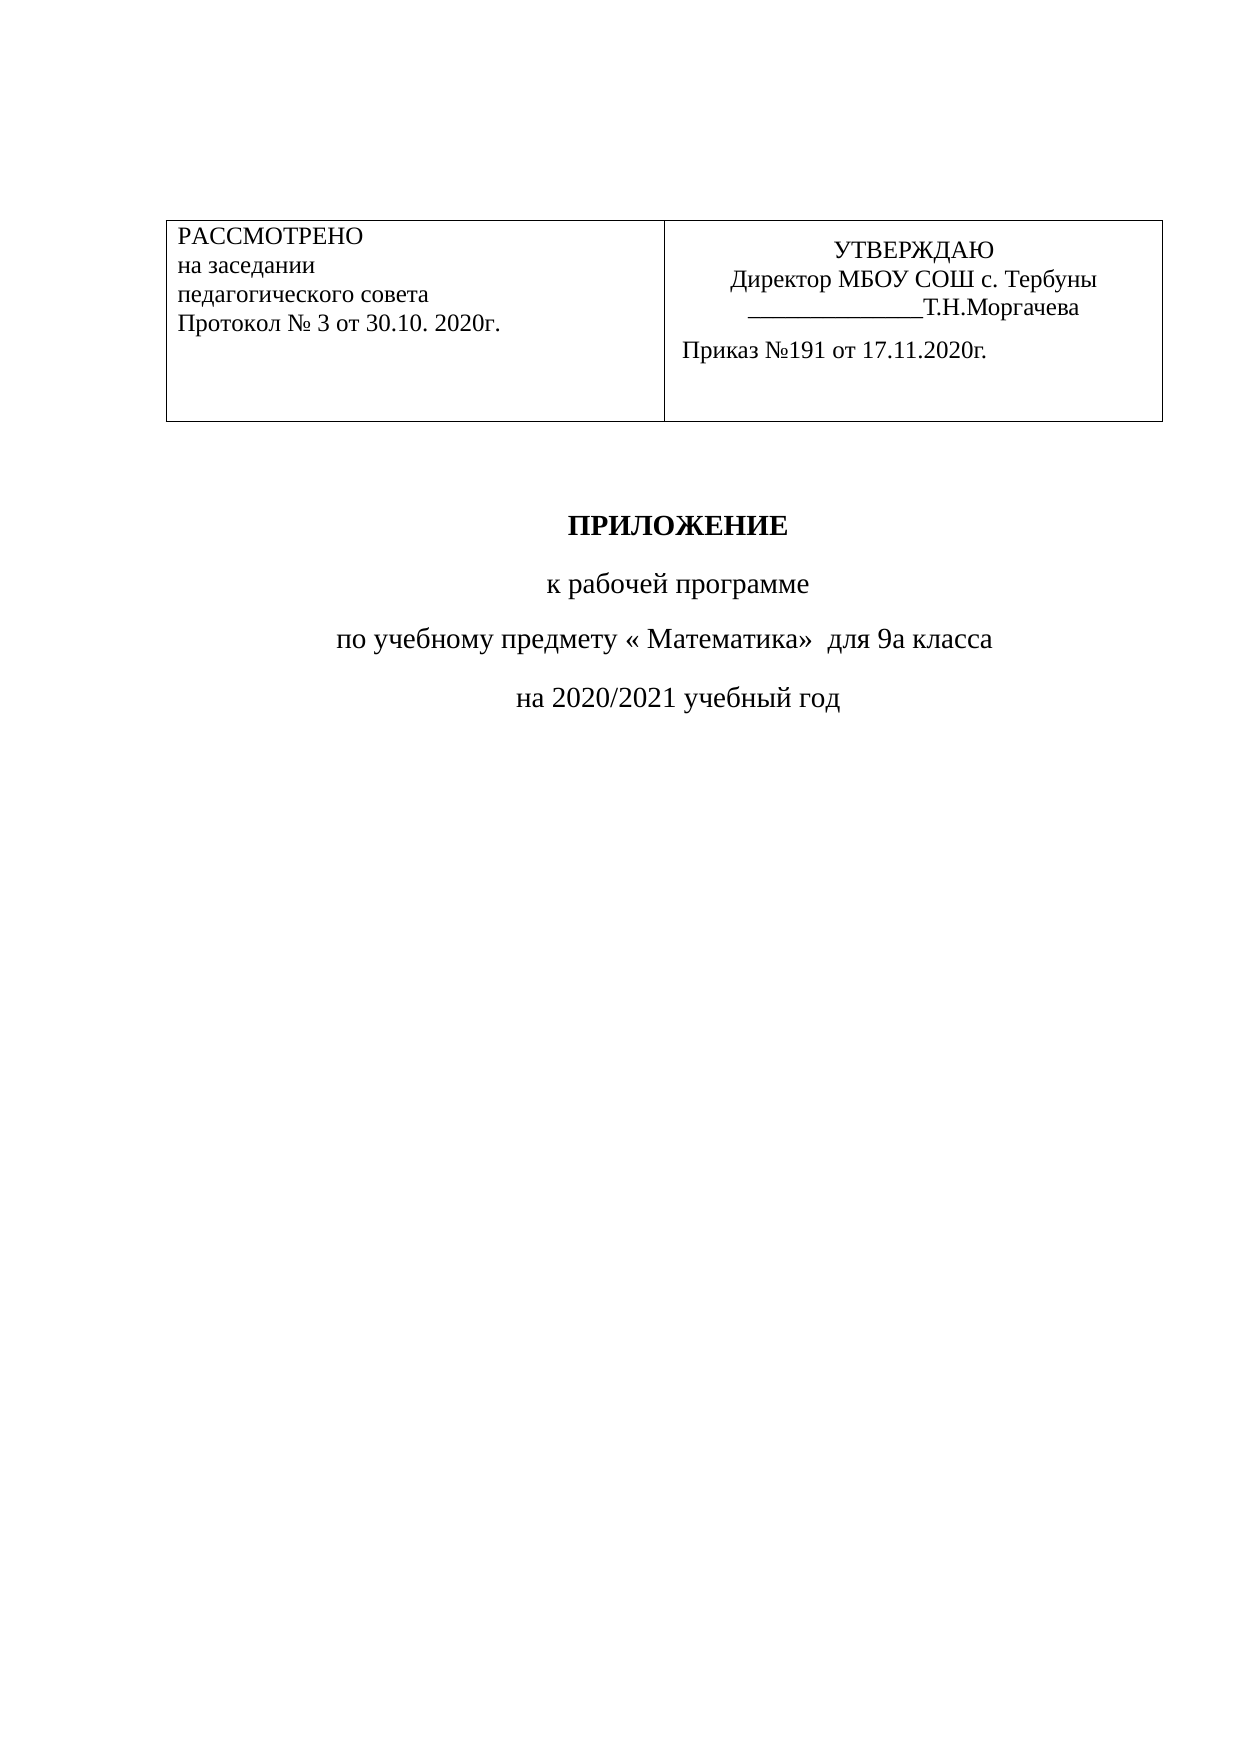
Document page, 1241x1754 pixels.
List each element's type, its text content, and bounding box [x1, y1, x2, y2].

text к рабочей программе [177, 568, 1179, 600]
text ПРИЛОЖЕНИЕ [177, 508, 1179, 542]
table_header РАССМОТРЕНО на заседании педагогического совета Протокол № 3 от 30.10. 2020г. [167, 221, 664, 421]
text по учебному предмету « Математика» для 9а класса [177, 621, 1152, 655]
text на 2020/2021 учебный год [177, 681, 1179, 714]
table_header УТВЕРЖДАЮ Директор МБОУ СОШ с. Тербуны ______________Т.Н.Моргачева Приказ №191 от 17.11.2020г. [665, 221, 1162, 421]
